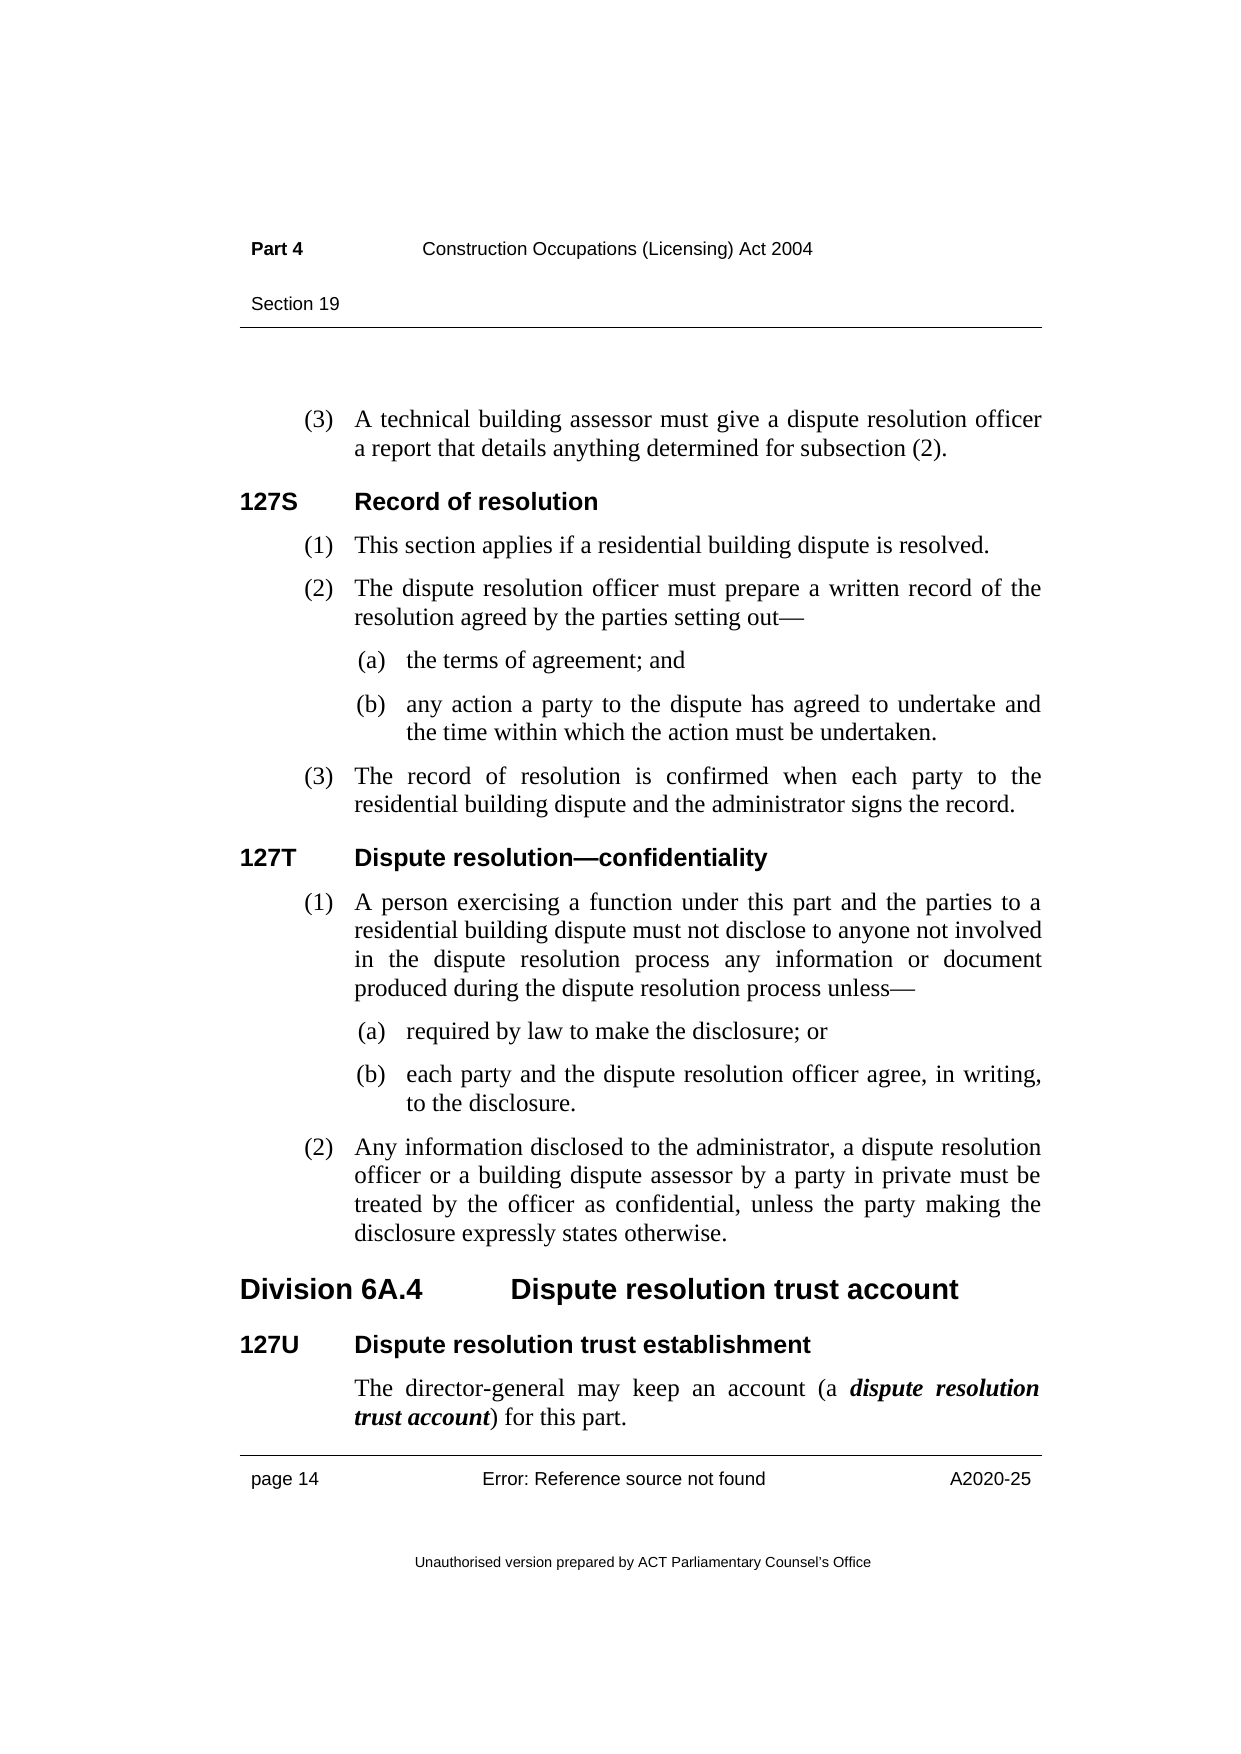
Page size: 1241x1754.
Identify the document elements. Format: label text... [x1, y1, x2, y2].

text (2) The dispute resolution officer must prepare a written record of the resolution agreed by the parties setting out— [239, 573, 1042, 631]
text 127T Dispute resolution—confidentiality [239, 843, 1042, 872]
text 127U Dispute resolution trust establishment [239, 1330, 1042, 1359]
text Division 6A.4 Dispute resolution trust account [239, 1272, 1042, 1305]
text (1) This section applies if a residential building dispute is resolved. [239, 530, 1042, 559]
text The director-general may keep an account (a dispute resolution trust account) for this part. [354, 1373, 1042, 1431]
text (3) The record of resolution is confirmed when each party to the residential building dispute and the administrator signs the record. [239, 761, 1042, 818]
text (b) each party and the dispute resolution officer agree, in writing, to the disclosure. [239, 1059, 1042, 1117]
text (a) the terms of agreement; and [239, 645, 1042, 674]
text (b) any action a party to the dispute has agreed to undertake and the time within which the action must be undertaken. [239, 689, 1042, 746]
text (3) A technical building assessor must give a dispute resolution officer a report that details anything determined for subsection (2). [239, 404, 1042, 462]
text (1) A person exercising a function under this part and the parties to a residential building dispute must not disclose to anyone not involved in the dispute resolution process any information or document produced during the dispute resolution process unless— [239, 887, 1042, 1002]
text (2) Any information disclosed to the administrator, a dispute resolution officer or a building dispute assessor by a party in private must be treated by the officer as confidential, unless the party making the disclosure expressly states otherwise. [239, 1132, 1042, 1247]
text (a) required by law to make the disclosure; or [239, 1016, 1042, 1045]
text 127S Record of resolution [239, 487, 1042, 515]
